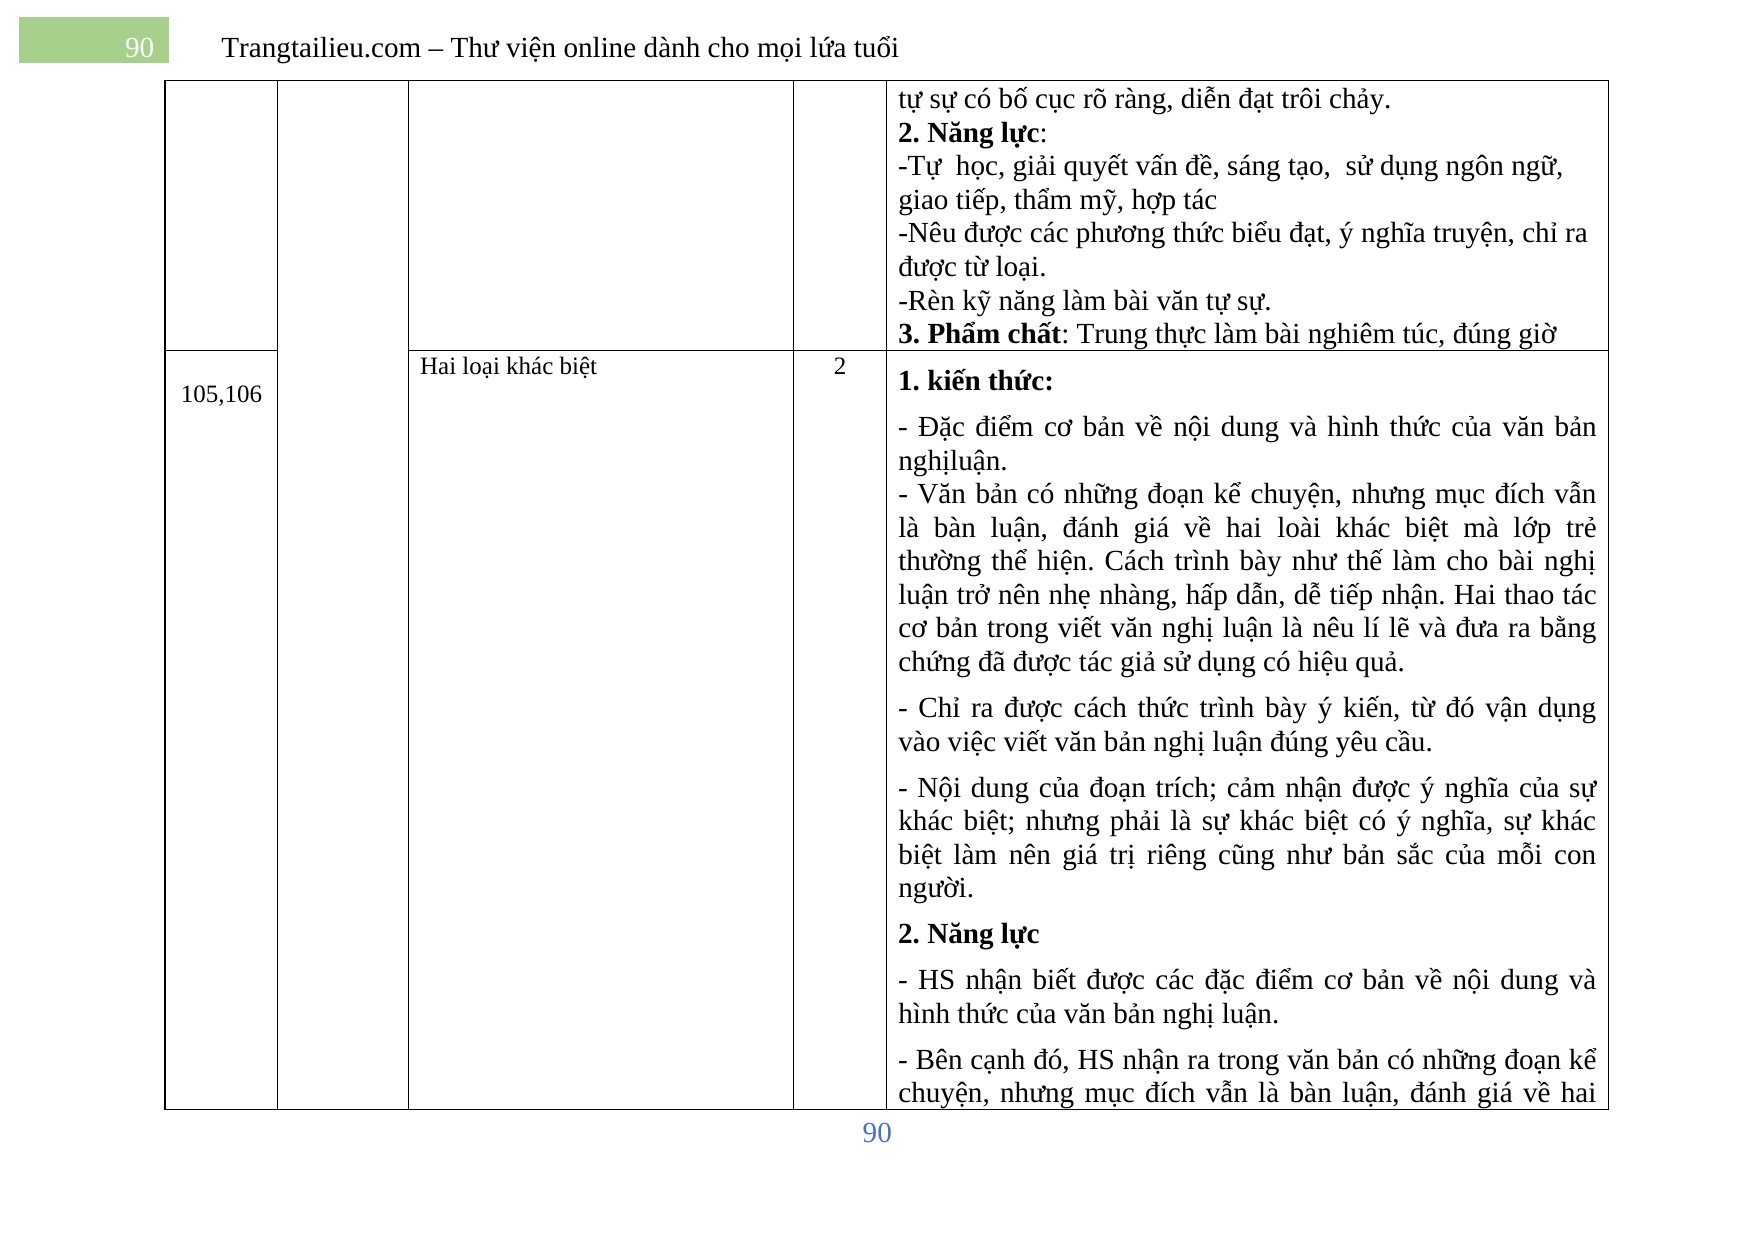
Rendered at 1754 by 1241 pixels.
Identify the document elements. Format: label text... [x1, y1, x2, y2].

table_cell [166, 81, 277, 350]
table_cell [887, 351, 1608, 1109]
table_cell Hai loại khác biệt [409, 351, 793, 1109]
table_cell [794, 81, 886, 350]
table_cell 105,106 [166, 351, 277, 1109]
table_cell 2 [794, 351, 886, 1109]
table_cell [887, 81, 1608, 350]
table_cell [409, 81, 793, 350]
